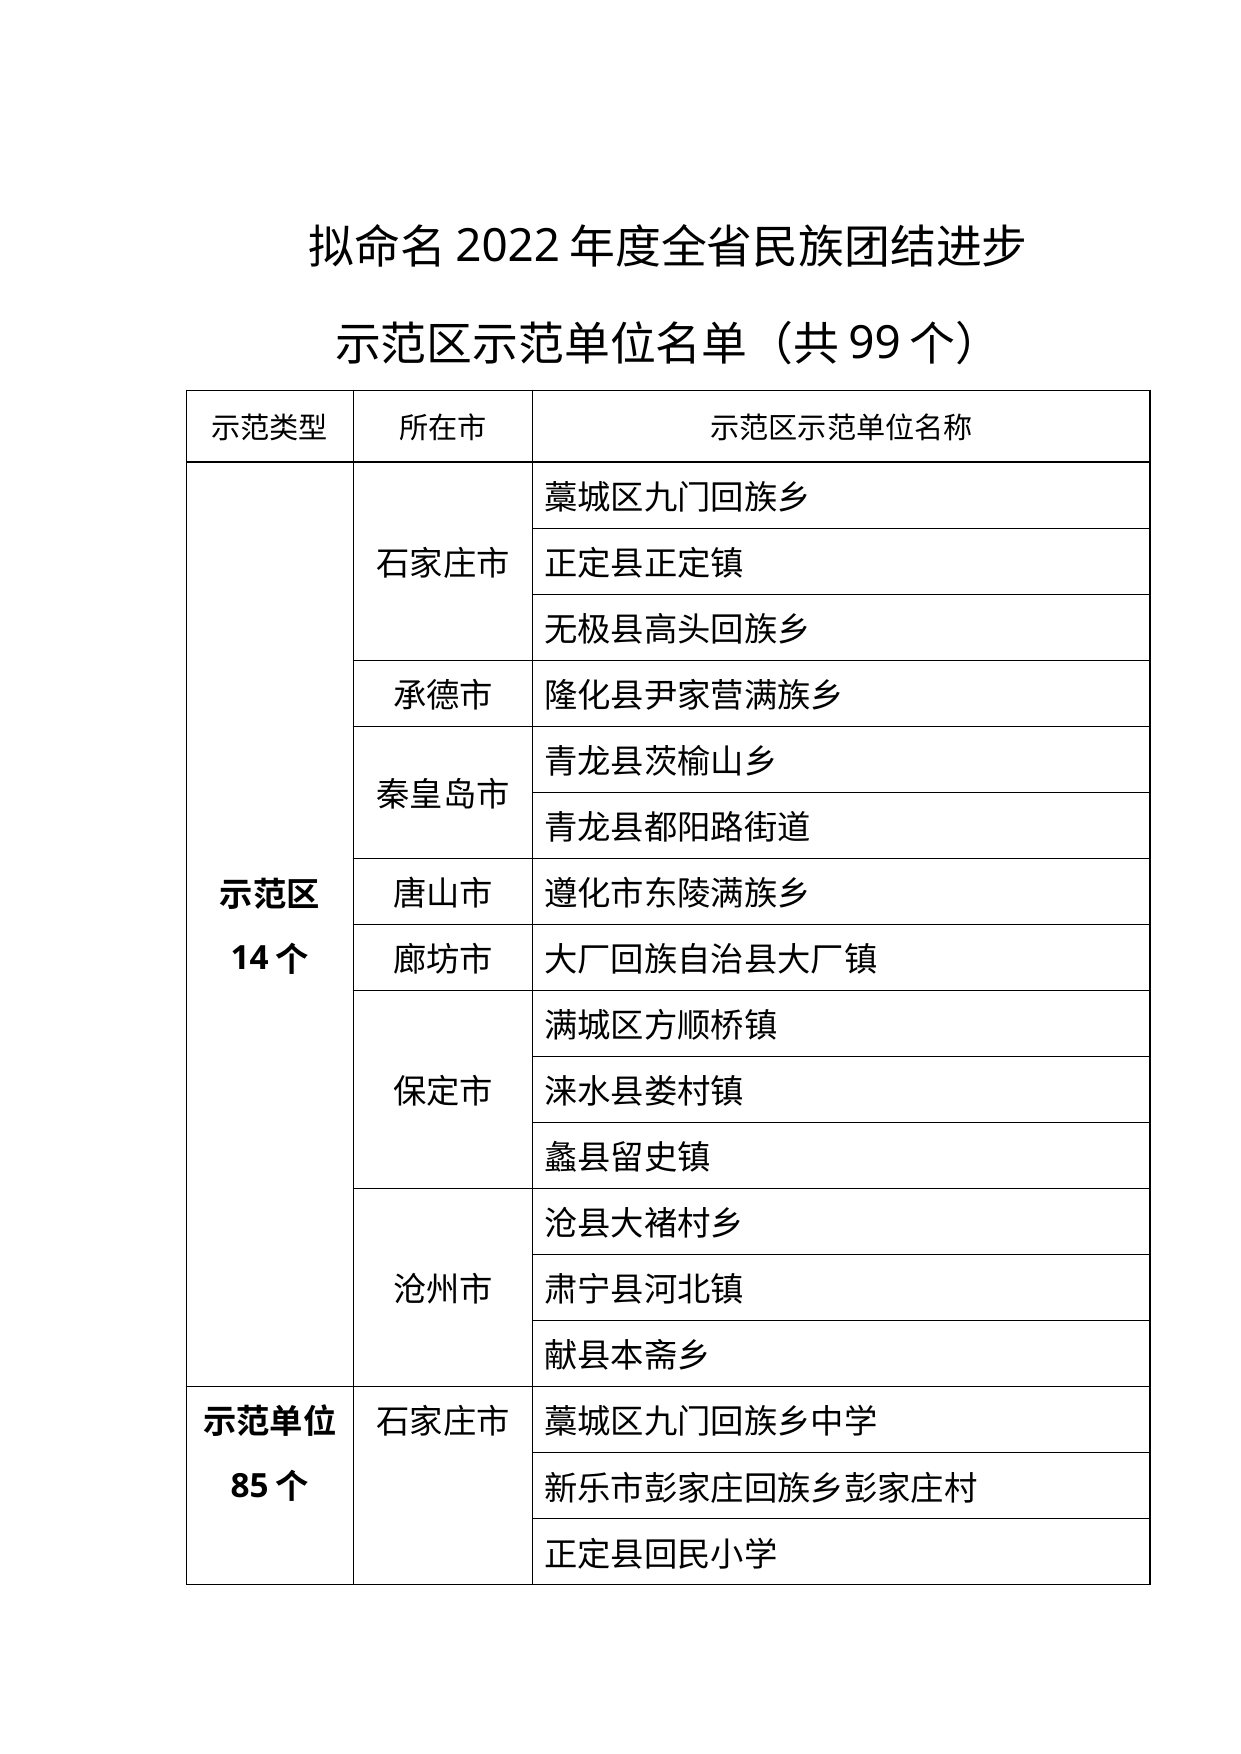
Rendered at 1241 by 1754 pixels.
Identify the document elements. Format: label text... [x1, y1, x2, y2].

table_cell 沧县大褚村乡 [533, 1189, 1149, 1254]
table_cell 示范类型 [187, 391, 353, 461]
table_cell 示范区 14个 [187, 463, 353, 1386]
table_cell 所在市 [354, 391, 532, 461]
table_cell 示范单位 85个 [187, 1387, 353, 1584]
table_cell 唐山市 [354, 859, 532, 924]
table_cell 青龙县茨榆山乡 [533, 727, 1149, 792]
table_cell 沧州市 [354, 1189, 532, 1386]
table_cell 涞水县娄村镇 [533, 1057, 1149, 1122]
table_header 拟命名2022年度全省民族团结进步 示范区示范单位名单（共99个） [186, 195, 1150, 389]
table_cell 遵化市东陵满族乡 [533, 859, 1149, 924]
table_cell 大厂回族自治县大厂镇 [533, 925, 1149, 990]
table_cell 藁城区九门回族乡中学 [533, 1387, 1149, 1452]
table_cell 青龙县都阳路街道 [533, 793, 1149, 858]
table_cell 廊坊市 [354, 925, 532, 990]
table_cell 秦皇岛市 [354, 727, 532, 858]
table_cell 献县本斋乡 [533, 1321, 1149, 1386]
table_cell 满城区方顺桥镇 [533, 991, 1149, 1056]
table_cell 正定县回民小学 [533, 1519, 1149, 1584]
table_cell 肃宁县河北镇 [533, 1255, 1149, 1320]
table_cell 藁城区九门回族乡 [533, 463, 1149, 527]
table_cell 石家庄市 [354, 1387, 532, 1584]
table_cell 蠡县留史镇 [533, 1123, 1149, 1188]
table_cell 承德市 [354, 661, 532, 726]
table_cell 新乐市彭家庄回族乡彭家庄村 [533, 1453, 1149, 1518]
table_cell 隆化县尹家营满族乡 [533, 661, 1149, 726]
table_cell 保定市 [354, 991, 532, 1188]
table_cell 无极县高头回族乡 [533, 595, 1149, 659]
table_cell 石家庄市 [354, 463, 532, 659]
table_cell 正定县正定镇 [533, 529, 1149, 593]
table_cell 示范区示范单位名称 [533, 391, 1149, 461]
